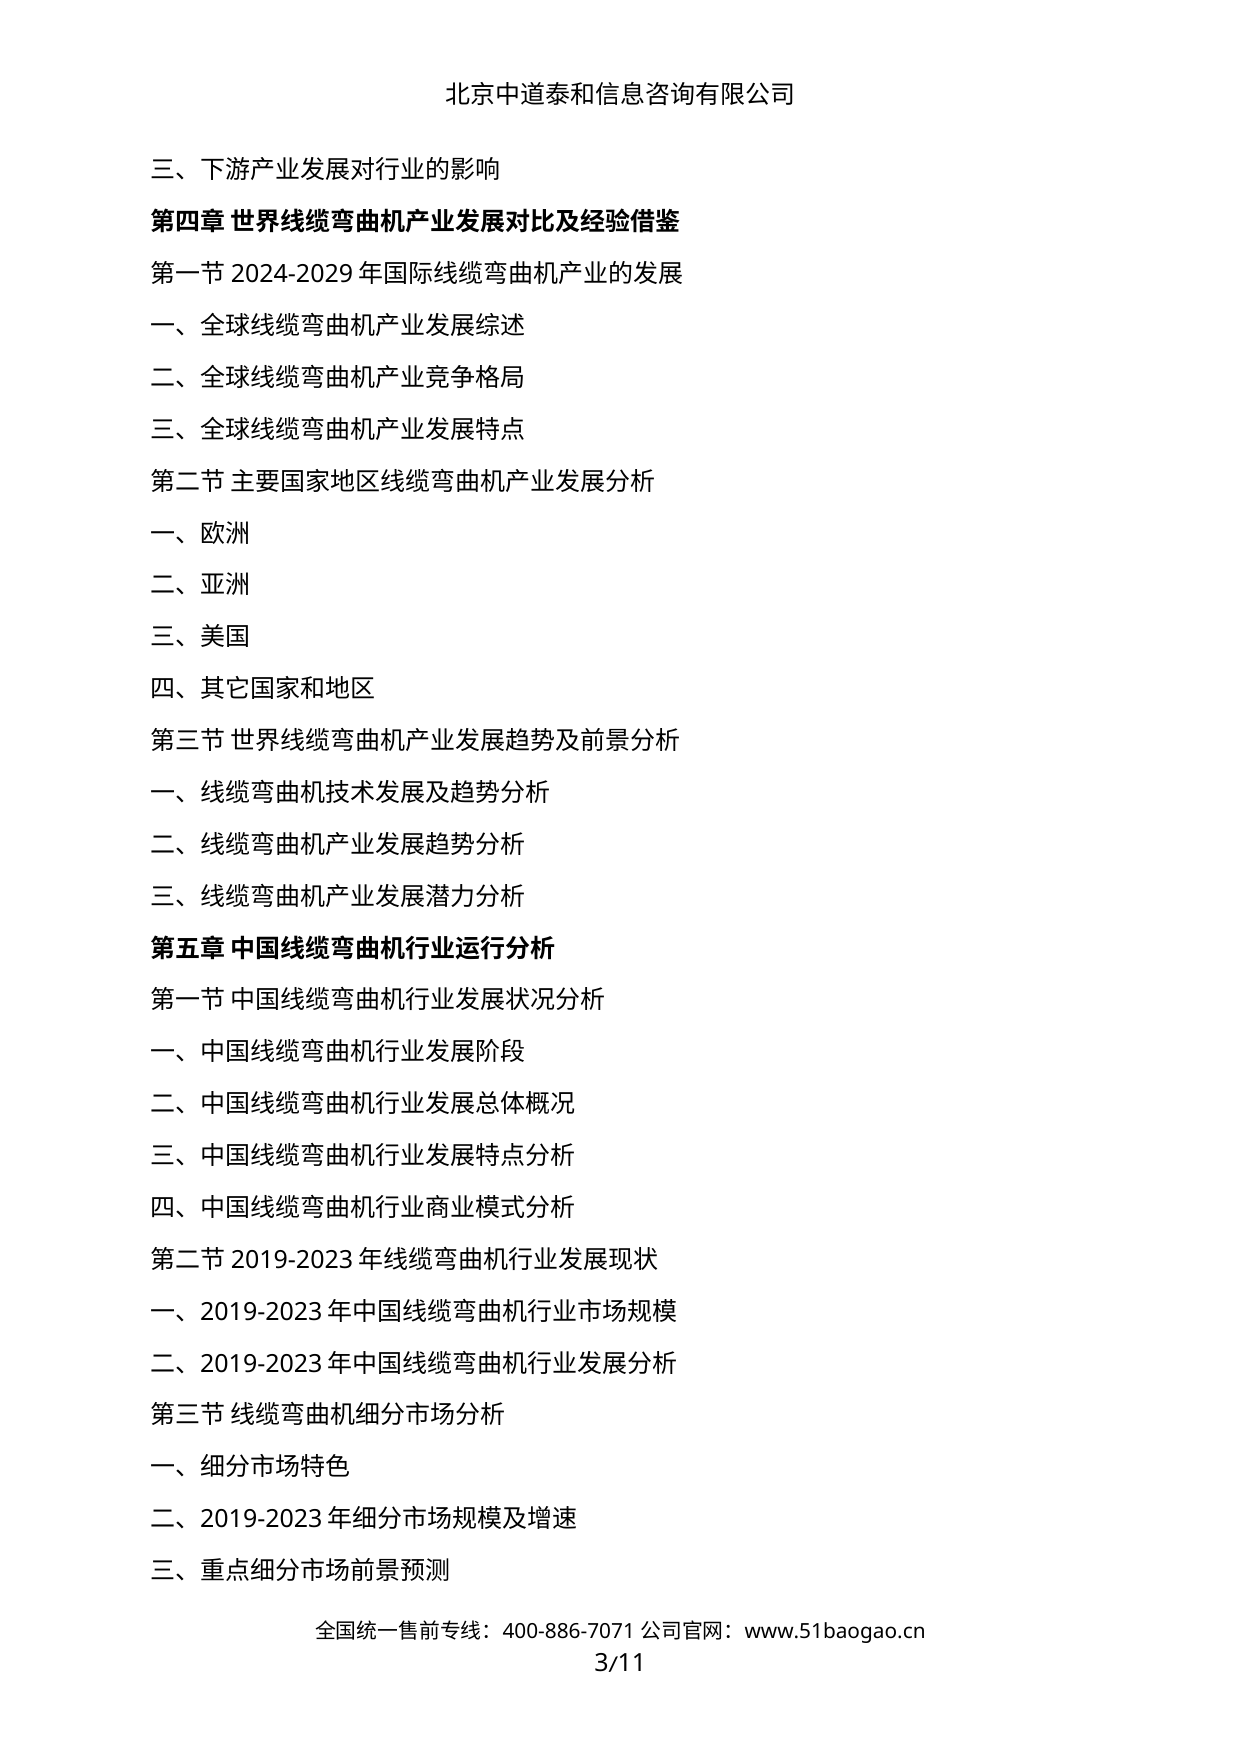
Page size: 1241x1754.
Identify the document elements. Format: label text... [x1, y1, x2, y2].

text 一、全球线缆弯曲机产业发展综述 [150, 306, 1090, 342]
text 四、其它国家和地区 [150, 669, 1090, 705]
text 第四章 世界线缆弯曲机产业发展对比及经验借鉴 [150, 202, 1090, 238]
text 三、线缆弯曲机产业发展潜力分析 [150, 876, 1090, 912]
text 一、细分市场特色 [150, 1447, 1090, 1483]
text 第一节 中国线缆弯曲机行业发展状况分析 [150, 980, 1090, 1016]
text 三、美国 [150, 617, 1090, 653]
text 二、亚洲 [150, 565, 1090, 601]
text 三、全球线缆弯曲机产业发展特点 [150, 409, 1090, 446]
text 第三节 世界线缆弯曲机产业发展趋势及前景分析 [150, 721, 1090, 757]
text 三、重点细分市场前景预测 [150, 1551, 1090, 1587]
text 二、2019-2023年细分市场规模及增速 [150, 1499, 1090, 1535]
text 二、全球线缆弯曲机产业竞争格局 [150, 357, 1090, 394]
text 三、下游产业发展对行业的影响 [150, 150, 1090, 186]
text 二、线缆弯曲机产业发展趋势分析 [150, 824, 1090, 861]
text 二、中国线缆弯曲机行业发展总体概况 [150, 1084, 1090, 1120]
text 第一节 2024-2029年国际线缆弯曲机产业的发展 [150, 254, 1090, 290]
text 一、线缆弯曲机技术发展及趋势分析 [150, 772, 1090, 809]
text 第二节 2019-2023年线缆弯曲机行业发展现状 [150, 1239, 1090, 1276]
text 一、欧洲 [150, 513, 1090, 549]
text 一、中国线缆弯曲机行业发展阶段 [150, 1032, 1090, 1068]
text 第五章 中国线缆弯曲机行业运行分析 [150, 928, 1090, 964]
text 第二节 主要国家地区线缆弯曲机产业发展分析 [150, 461, 1090, 497]
text 四、中国线缆弯曲机行业商业模式分析 [150, 1187, 1090, 1224]
text 三、中国线缆弯曲机行业发展特点分析 [150, 1136, 1090, 1172]
text 第三节 线缆弯曲机细分市场分析 [150, 1395, 1090, 1431]
text 一、2019-2023年中国线缆弯曲机行业市场规模 [150, 1291, 1090, 1327]
text 二、2019-2023年中国线缆弯曲机行业发展分析 [150, 1343, 1090, 1379]
